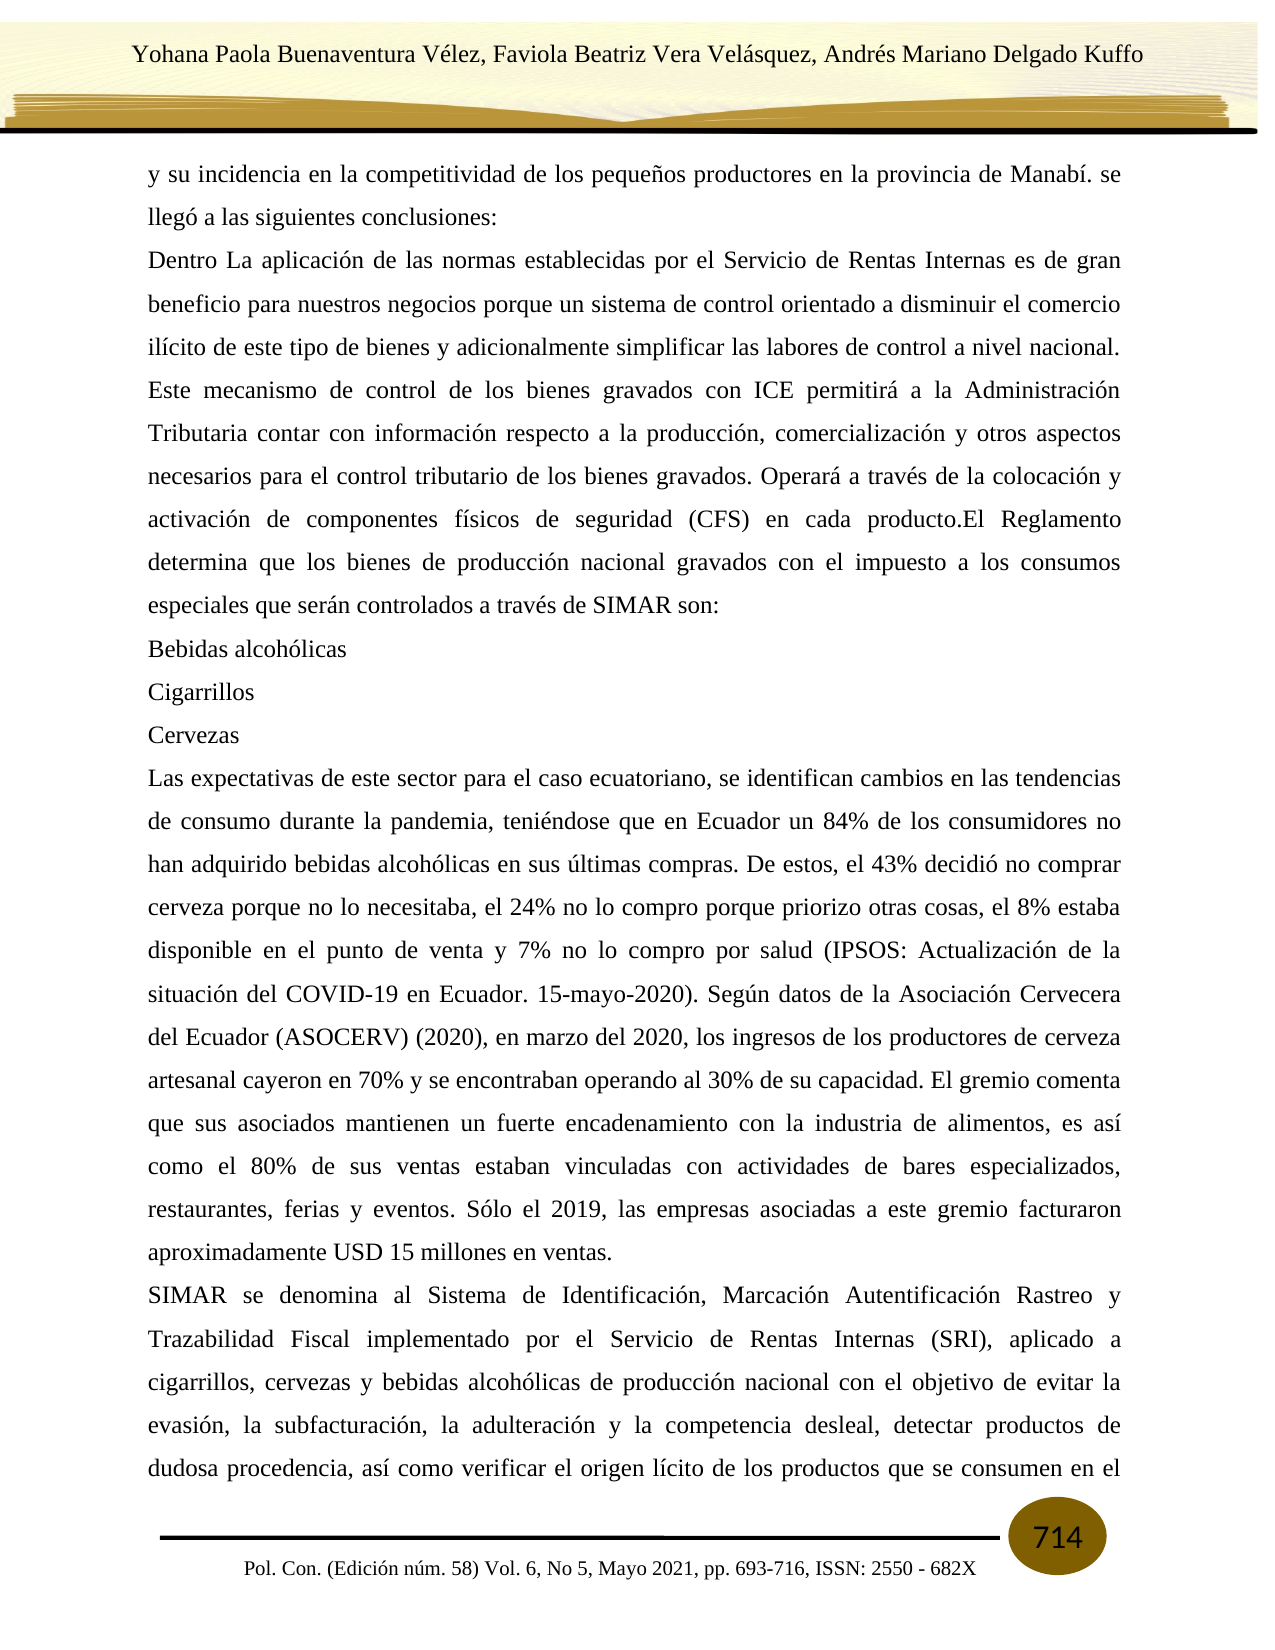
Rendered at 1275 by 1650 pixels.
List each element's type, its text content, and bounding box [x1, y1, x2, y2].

picture [0, 22, 1258, 135]
text Las expectativas de este sector para el caso ecuatoriano, se identifican cambios en las tendencias de consumo durante la pandemia, teniéndose que en Ecuador un 84% de los consumidores no han adquirido bebidas alcohólicas en sus últimas compras. De estos, el 43% decidió no comprar cerveza porque no lo necesitaba, el 24% no lo compro porque priorizo otras cosas, el 8% estaba disponible en el punto de venta y 7% no lo compro por salud (IPSOS: Actualización de la situación del COVID-19 en Ecuador. 15-mayo-2020). Según datos de la Asociación Cervecera del Ecuador (ASOCERV) (2020), en marzo del 2020, los ingresos de los productores de cerveza artesanal cayeron en 70% y se encontraban operando al 30% de su capacidad. El gremio comenta que sus asociados mantienen un fuerte encadenamiento con la industria de alimentos, es así como el 80% de sus ventas estaban vinculadas con actividades de bares especializados, restaurantes, ferias y eventos. Sólo el 2019, las empresas asociadas a este gremio facturaron aproximadamente USD 15 millones en ventas. [148, 763, 1122, 1266]
text Dentro La aplicación de las normas establecidas por el Servicio de Rentas Internas es de gran beneficio para nuestros negocios porque un sistema de control orientado a disminuir el comercio ilícito de este tipo de bienes y adicionalmente simplificar las labores de control a nivel nacional. Este mecanismo de control de los bienes gravados con ICE permitirá a la Administración Tributaria contar con información respecto a la producción, comercialización y otros aspectos necesarios para el control tributario de los bienes gravados. Operará a través de la colocación y activación de componentes físicos de seguridad (CFS) en cada producto.El Reglamento determina que los bienes de producción nacional gravados con el impuesto a los consumos especiales que serán controlados a través de SIMAR son: [148, 246, 1122, 619]
text Bebidas alcohólicas [148, 634, 1122, 662]
text Cervezas [148, 720, 1122, 749]
text Cigarrillos [148, 677, 1122, 706]
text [148, 1281, 1122, 1482]
